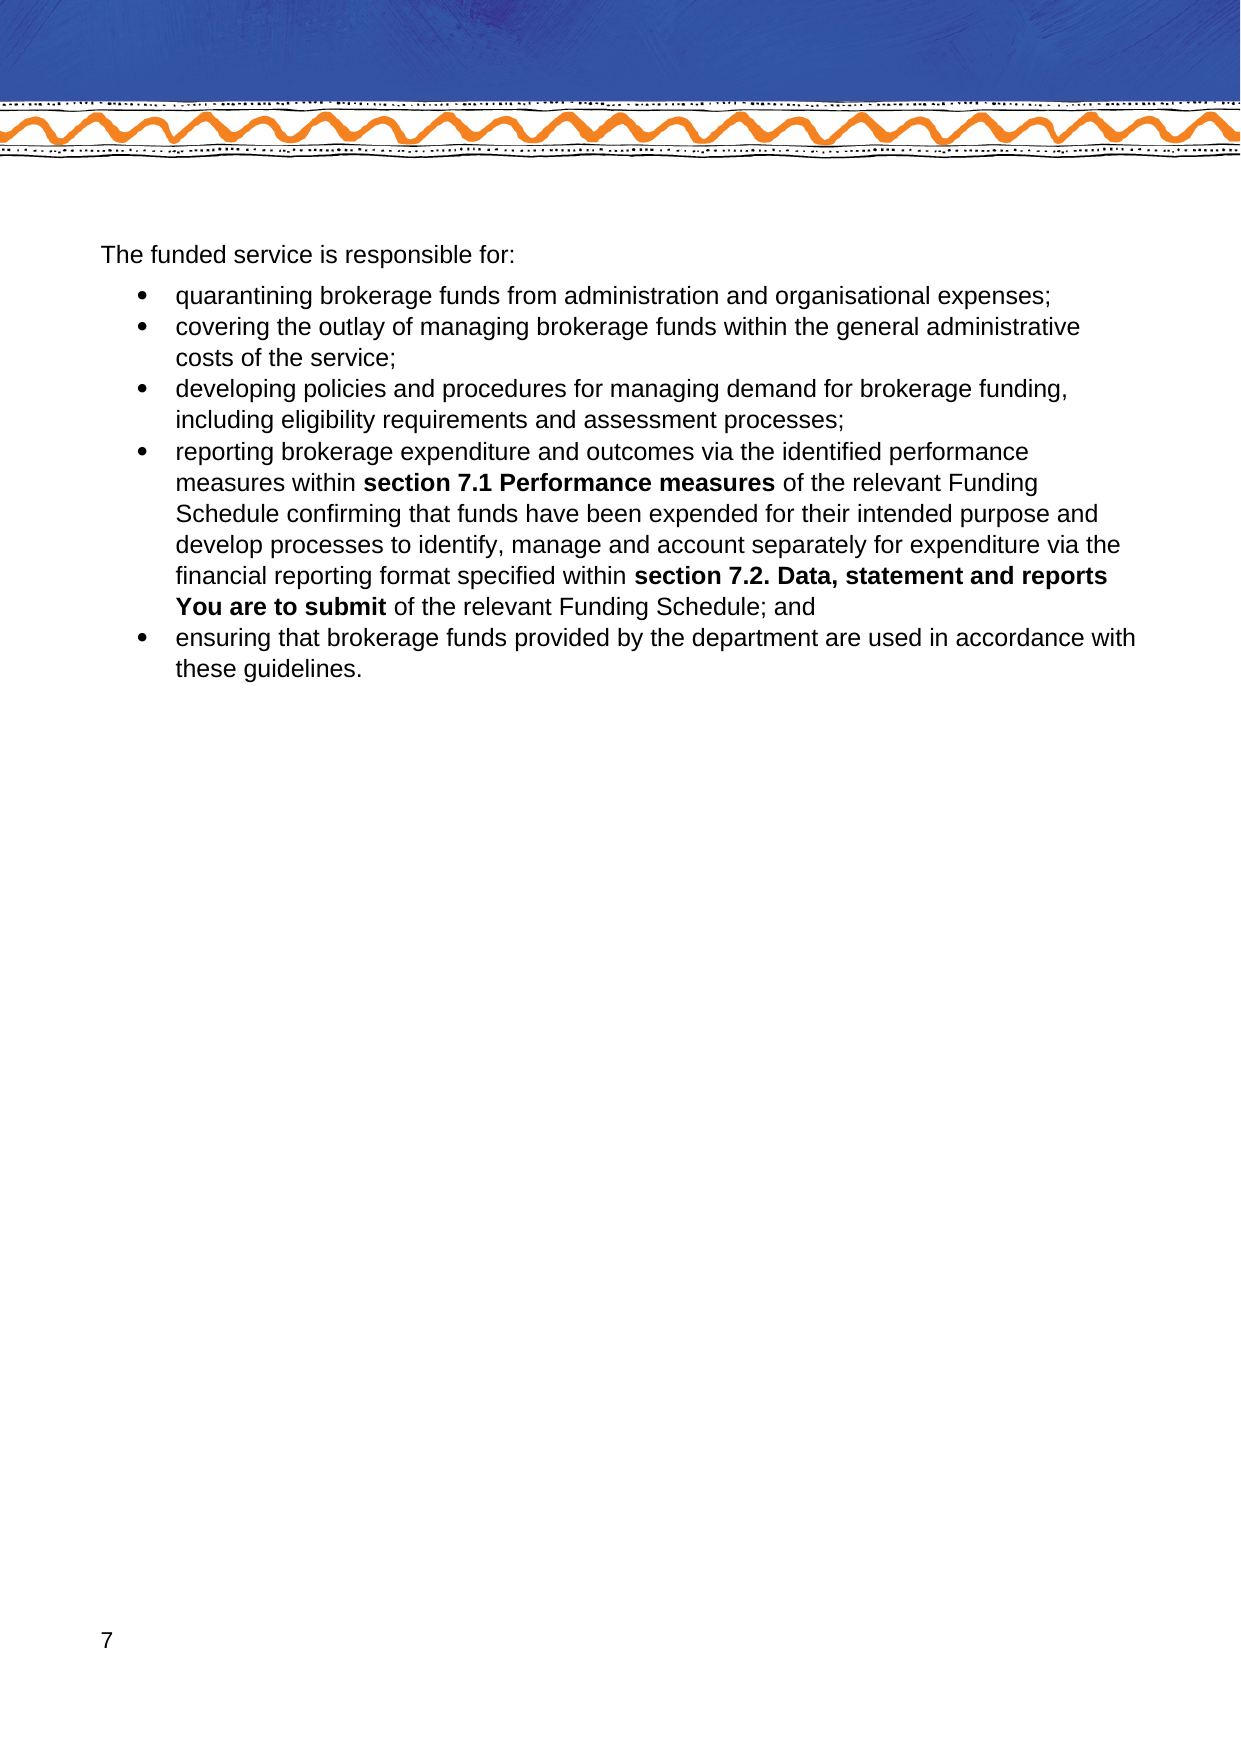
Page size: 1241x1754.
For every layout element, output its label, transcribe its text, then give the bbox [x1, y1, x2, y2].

text The funded service is responsible for: [100, 240, 1140, 268]
list quarantining brokerage funds from administration and organisational expenses; [138, 281, 1140, 310]
list developing policies and procedures for managing demand for brokerage funding, including eligibility requirements and assessment processes; [138, 374, 1140, 434]
picture [0, 0, 1241, 185]
list covering the outlay of managing brokerage funds within the general administrative costs of the service; [138, 312, 1140, 372]
list reporting brokerage expenditure and outcomes via the identified performance measures within section 7.1 Performance measures of the relevant Funding Schedule confirming that funds have been expended for their intended purpose and develop processes to identify, manage and account separately for expenditure via the financial reporting format specified within section 7.2. Data, statement and reports You are to submit of the relevant Funding Schedule; and [138, 437, 1140, 621]
list ensuring that brokerage funds provided by the department are used in accordance with these guidelines. [138, 623, 1140, 683]
